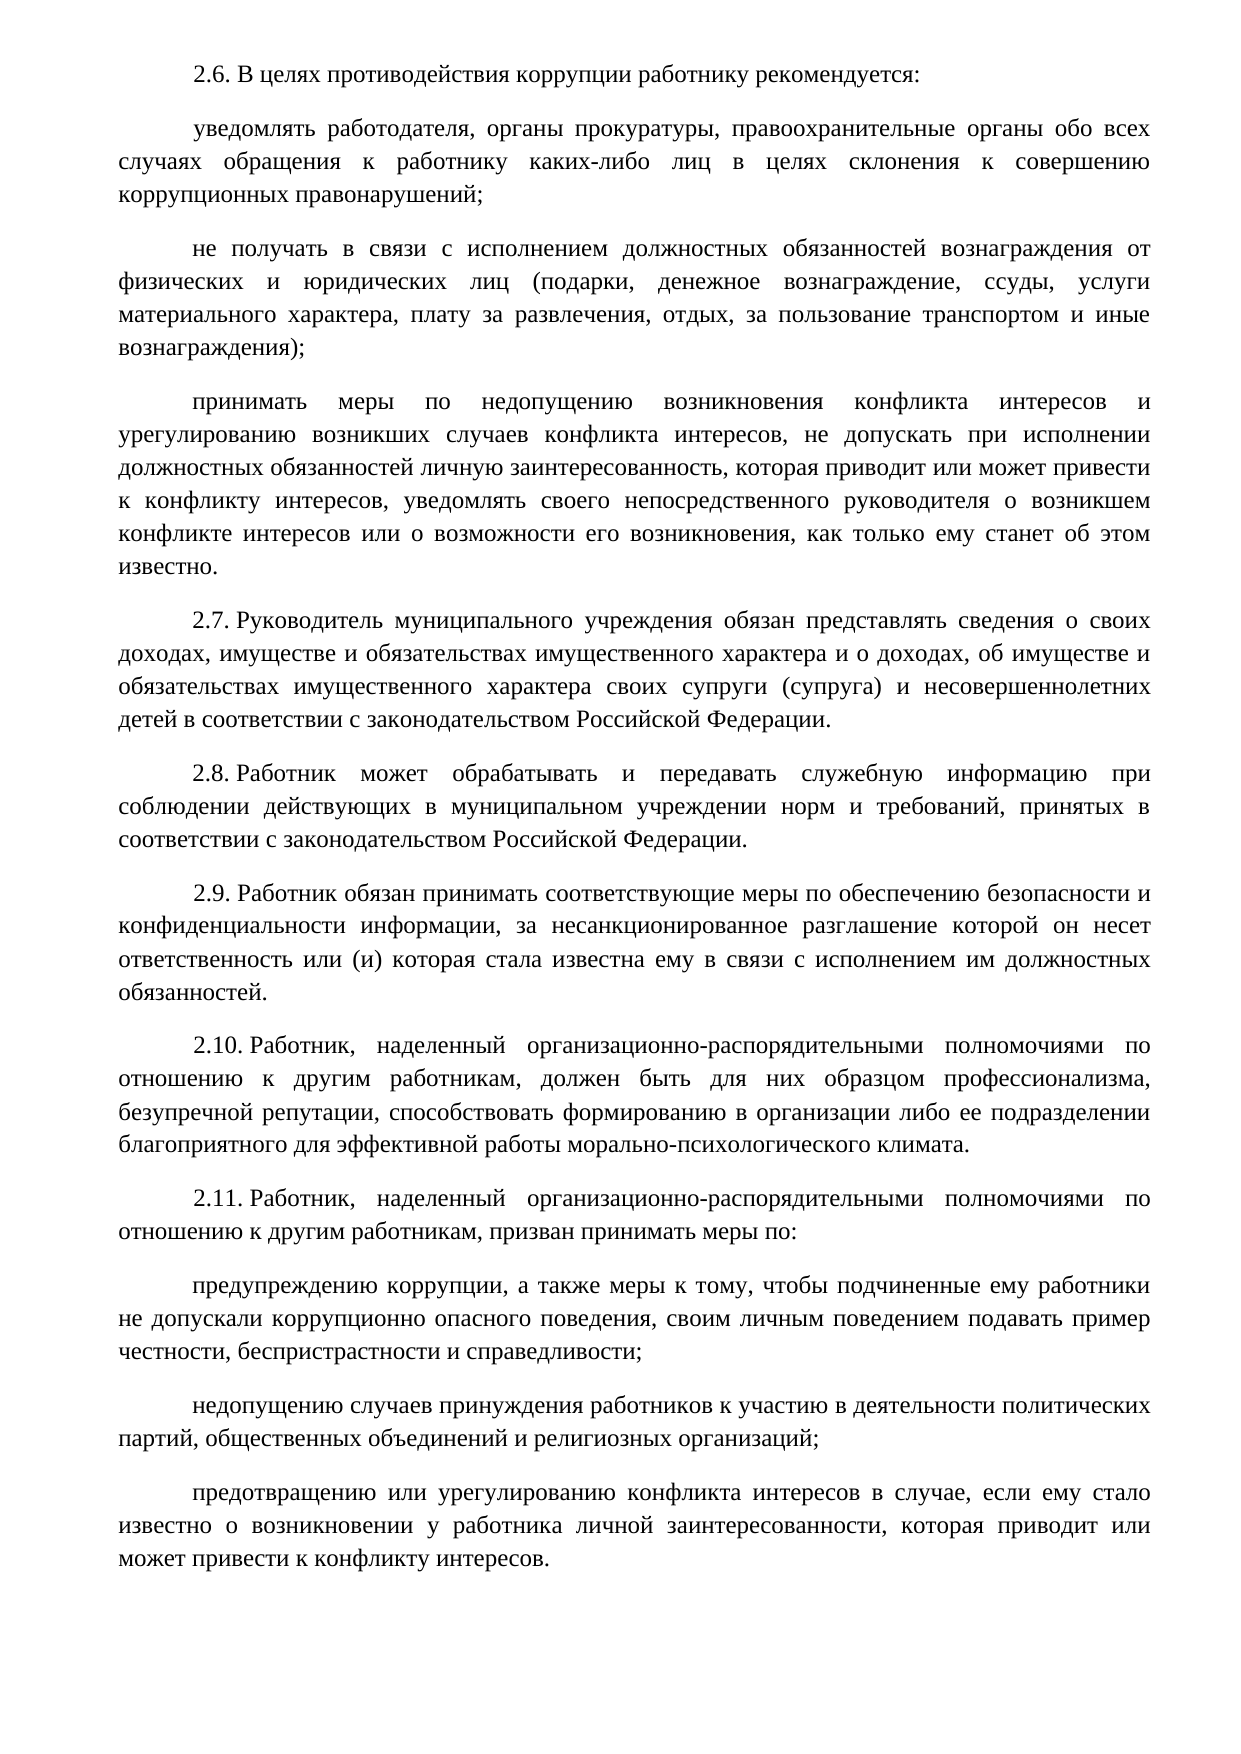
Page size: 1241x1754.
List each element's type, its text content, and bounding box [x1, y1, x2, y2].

text предотвращению или урегулированию конфликта интересов в случае, если ему стало известно о возникновении у работника личной заинтересованности, которая приводит или может привести к конфликту интересов. [118, 1477, 1152, 1572]
text предупреждению коррупции, а также меры к тому, чтобы подчиненные ему работники не допускали коррупционно опасного поведения, своим личным поведением подавать пример честности, беспристрастности и справедливости; [118, 1270, 1152, 1365]
text не получать в связи с исполнением должностных обязанностей вознаграждения от физических и юридических лиц (подарки, денежное вознаграждение, ссуды, услуги материального характера, плату за развлечения, отдых, за пользование транспортом и иные вознаграждения); [118, 233, 1152, 361]
text 2.8. Работник может обрабатывать и передавать служебную информацию при соблюдении действующих в муниципальном учреждении норм и требований, принятых в соответствии с законодательством Российской Федерации. [118, 758, 1152, 852]
text 2.11. Работник, наделенный организационно-распорядительными полномочиями по отношению к другим работникам, призван принимать меры по: [118, 1183, 1152, 1245]
text уведомлять работодателя, органы прокуратуры, правоохранительные органы обо всех случаях обращения к работнику каких-либо лиц в целях склонения к совершению коррупционных правонарушений; [118, 113, 1152, 208]
text 2.7. Руководитель муниципального учреждения обязан представлять сведения о своих доходах, имуществе и обязательствах имущественного характера и о доходах, об имуществе и обязательствах имущественного характера своих супруги (супруга) и несовершеннолетних детей в соответствии с законодательством Российской Федерации. [118, 605, 1152, 733]
text принимать меры по недопущению возникновения конфликта интересов и урегулированию возникших случаев конфликта интересов, не допускать при исполнении должностных обязанностей личную заинтересованность, которая приводит или может привести к конфликту интересов, уведомлять своего непосредственного руководителя о возникшем конфликте интересов или о возможности его возникновения, как только ему станет об этом известно. [118, 386, 1152, 580]
text 2.9. Работник обязан принимать соответствующие меры по обеспечению безопасности и конфиденциальности информации, за несанкционированное разглашение которой он несет ответственность или (и) которая стала известна ему в связи с исполнением им должностных обязанностей. [118, 878, 1152, 1005]
text недопущению случаев принуждения работников к участию в деятельности политических партий, общественных объединений и религиозных организаций; [118, 1390, 1152, 1452]
text 2.10. Работник, наделенный организационно-распорядительными полномочиями по отношению к другим работникам, должен быть для них образцом профессионализма, безупречной репутации, способствовать формированию в организации либо ее подразделении благоприятного для эффективной работы морально-психологического климата. [118, 1031, 1152, 1158]
text 2.6. В целях противодействия коррупции работнику рекомендуется: [118, 59, 1152, 88]
